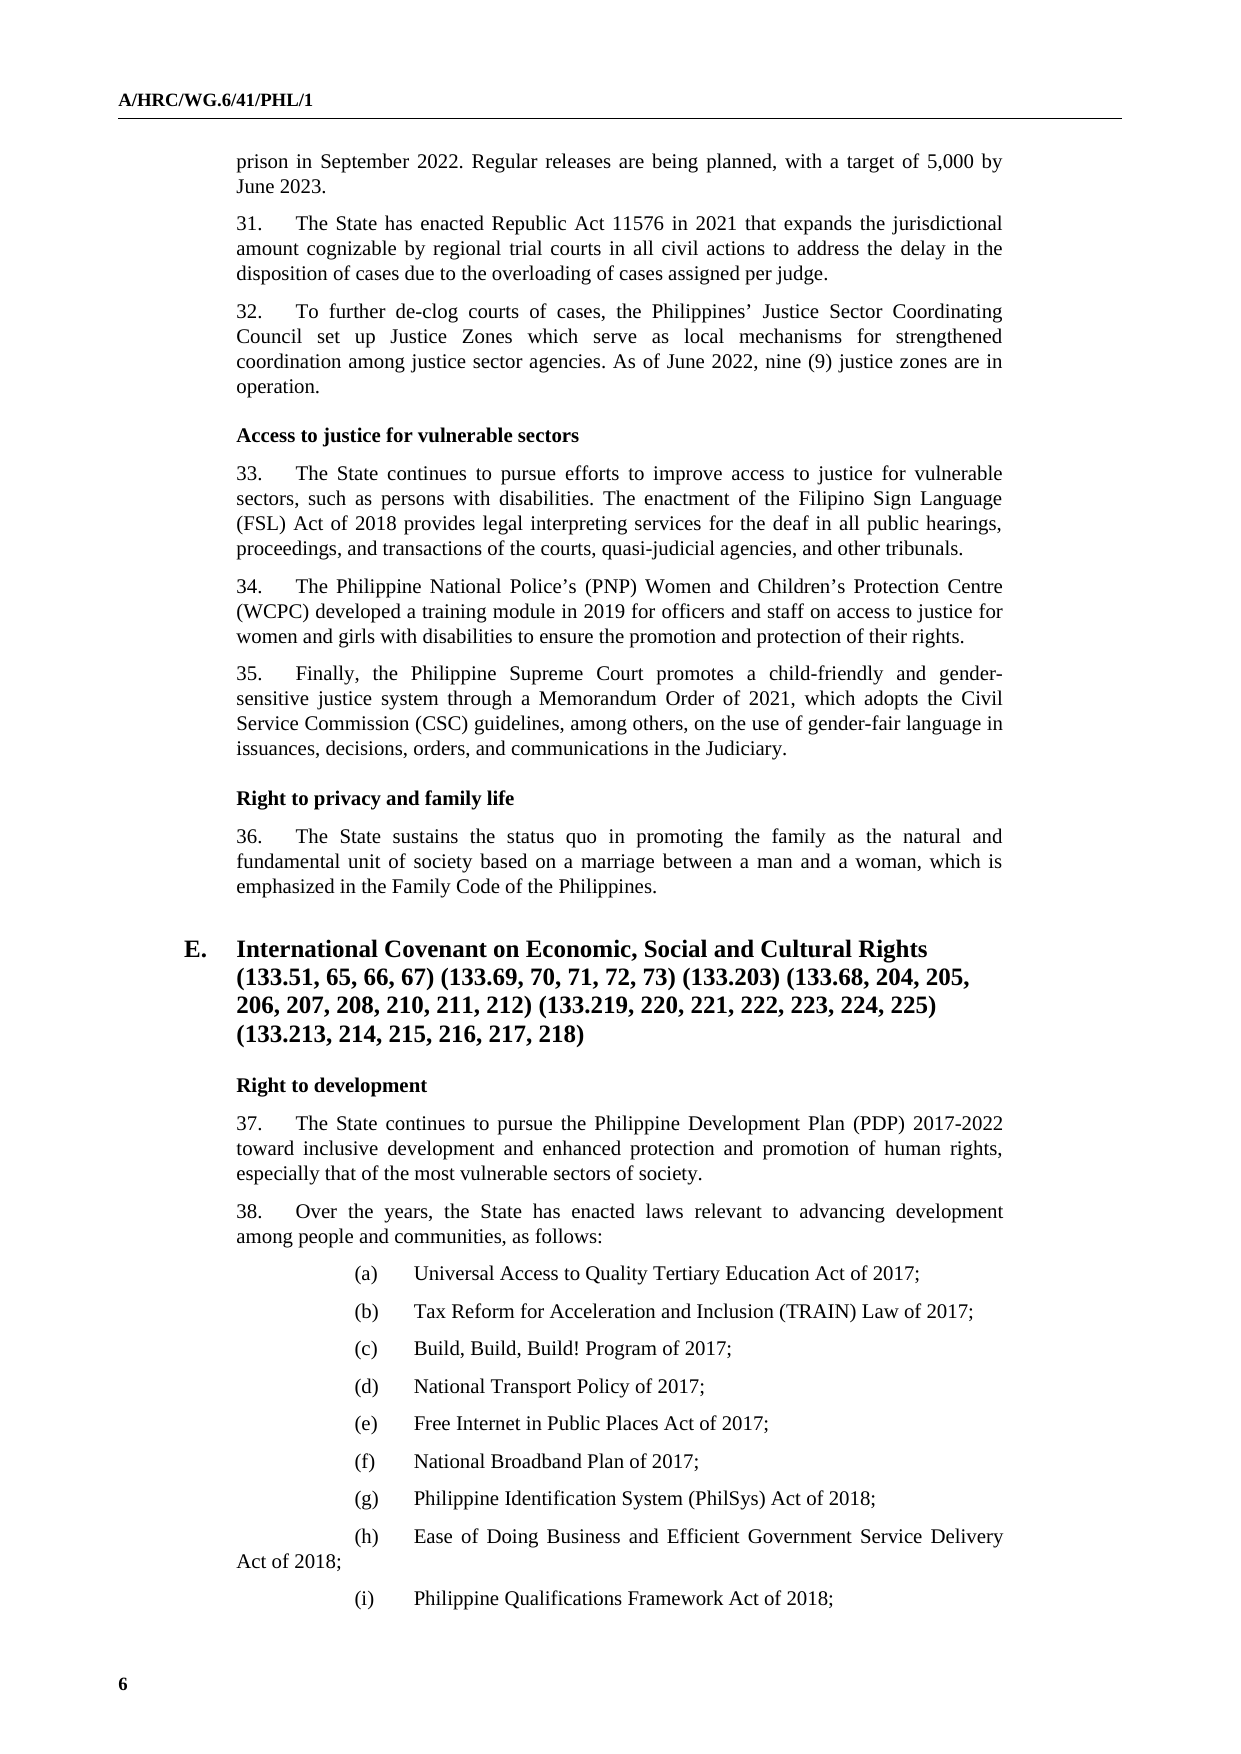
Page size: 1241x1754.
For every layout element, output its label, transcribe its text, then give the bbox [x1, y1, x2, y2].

text 33. The State continues to pursue efforts to improve access to justice for vulnerable sectors, such as persons with disabilities. The enactment of the Filipino Sign Language (FSL) Act of 2018 provides legal interpreting services for the deaf in all public hearings, proceedings, and transactions of the courts, quasi-judicial agencies, and other tribunals. [236, 460, 1004, 560]
text (e) Free Internet in Public Places Act of 2017; [236, 1410, 1004, 1435]
text Right to development [118, 1073, 1004, 1098]
text (d) National Transport Policy of 2017; [236, 1373, 1004, 1398]
text 31. The State has enacted Republic Act 11576 in 2021 that expands the jurisdictional amount cognizable by regional trial courts in all civil actions to address the delay in the disposition of cases due to the overloading of cases assigned per judge. [236, 210, 1004, 285]
text 36. The State sustains the status quo in promoting the family as the natural and fundamental unit of society based on a marriage between a man and a woman, which is emphasized in the Family Code of the Philippines. [236, 823, 1004, 898]
text (h) Ease of Doing Business and Efficient Government Service Delivery Act of 2018; [236, 1523, 1004, 1573]
text 34. The Philippine National Police’s (PNP) Women and Children’s Protection Centre (WCPC) developed a training module in 2019 for officers and staff on access to justice for women and girls with disabilities to ensure the promotion and protection of their rights. [236, 573, 1004, 648]
text 37. The State continues to pursue the Philippine Development Plan (PDP) 2017-2022 toward inclusive development and enhanced protection and promotion of human rights, especially that of the most vulnerable sectors of society. [236, 1110, 1004, 1185]
text Right to privacy and family life [118, 785, 1004, 810]
text (a) Universal Access to Quality Tertiary Education Act of 2017; [236, 1260, 1004, 1285]
text (f) National Broadband Plan of 2017; [236, 1448, 1004, 1473]
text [236, 148, 1004, 198]
text 35. Finally, the Philippine Supreme Court promotes a child-friendly and gender-sensitive justice system through a Memorandum Order of 2021, which adopts the Civil Service Commission (CSC) guidelines, among others, on the use of gender-fair language in issuances, decisions, orders, and communications in the Judiciary. [236, 660, 1004, 760]
text 32. To further de-clog courts of cases, the Philippines’ Justice Sector Coordinating Council set up Justice Zones which serve as local mechanisms for strengthened coordination among justice sector agencies. As of June 2022, nine (9) justice zones are in operation. [236, 298, 1004, 398]
text E. International Covenant on Economic, Social and Cultural Rights (133.51, 65, 66, 67) (133.69, 70, 71, 72, 73) (133.203) (133.68, 204, 205, 206, 207, 208, 210, 211, 212) (133.219, 220, 221, 222, 223, 224, 225) (133.213, 214, 215, 216, 217, 218) [118, 935, 1004, 1048]
text (c) Build, Build, Build! Program of 2017; [236, 1335, 1004, 1360]
text (i) Philippine Qualifications Framework Act of 2018; [236, 1585, 1004, 1610]
text (b) Tax Reform for Acceleration and Inclusion (TRAIN) Law of 2017; [236, 1298, 1004, 1323]
text 38. Over the years, the State has enacted laws relevant to advancing development among people and communities, as follows: [236, 1198, 1004, 1248]
text (g) Philippine Identification System (PhilSys) Act of 2018; [236, 1485, 1004, 1510]
text Access to justice for vulnerable sectors [118, 423, 1004, 448]
